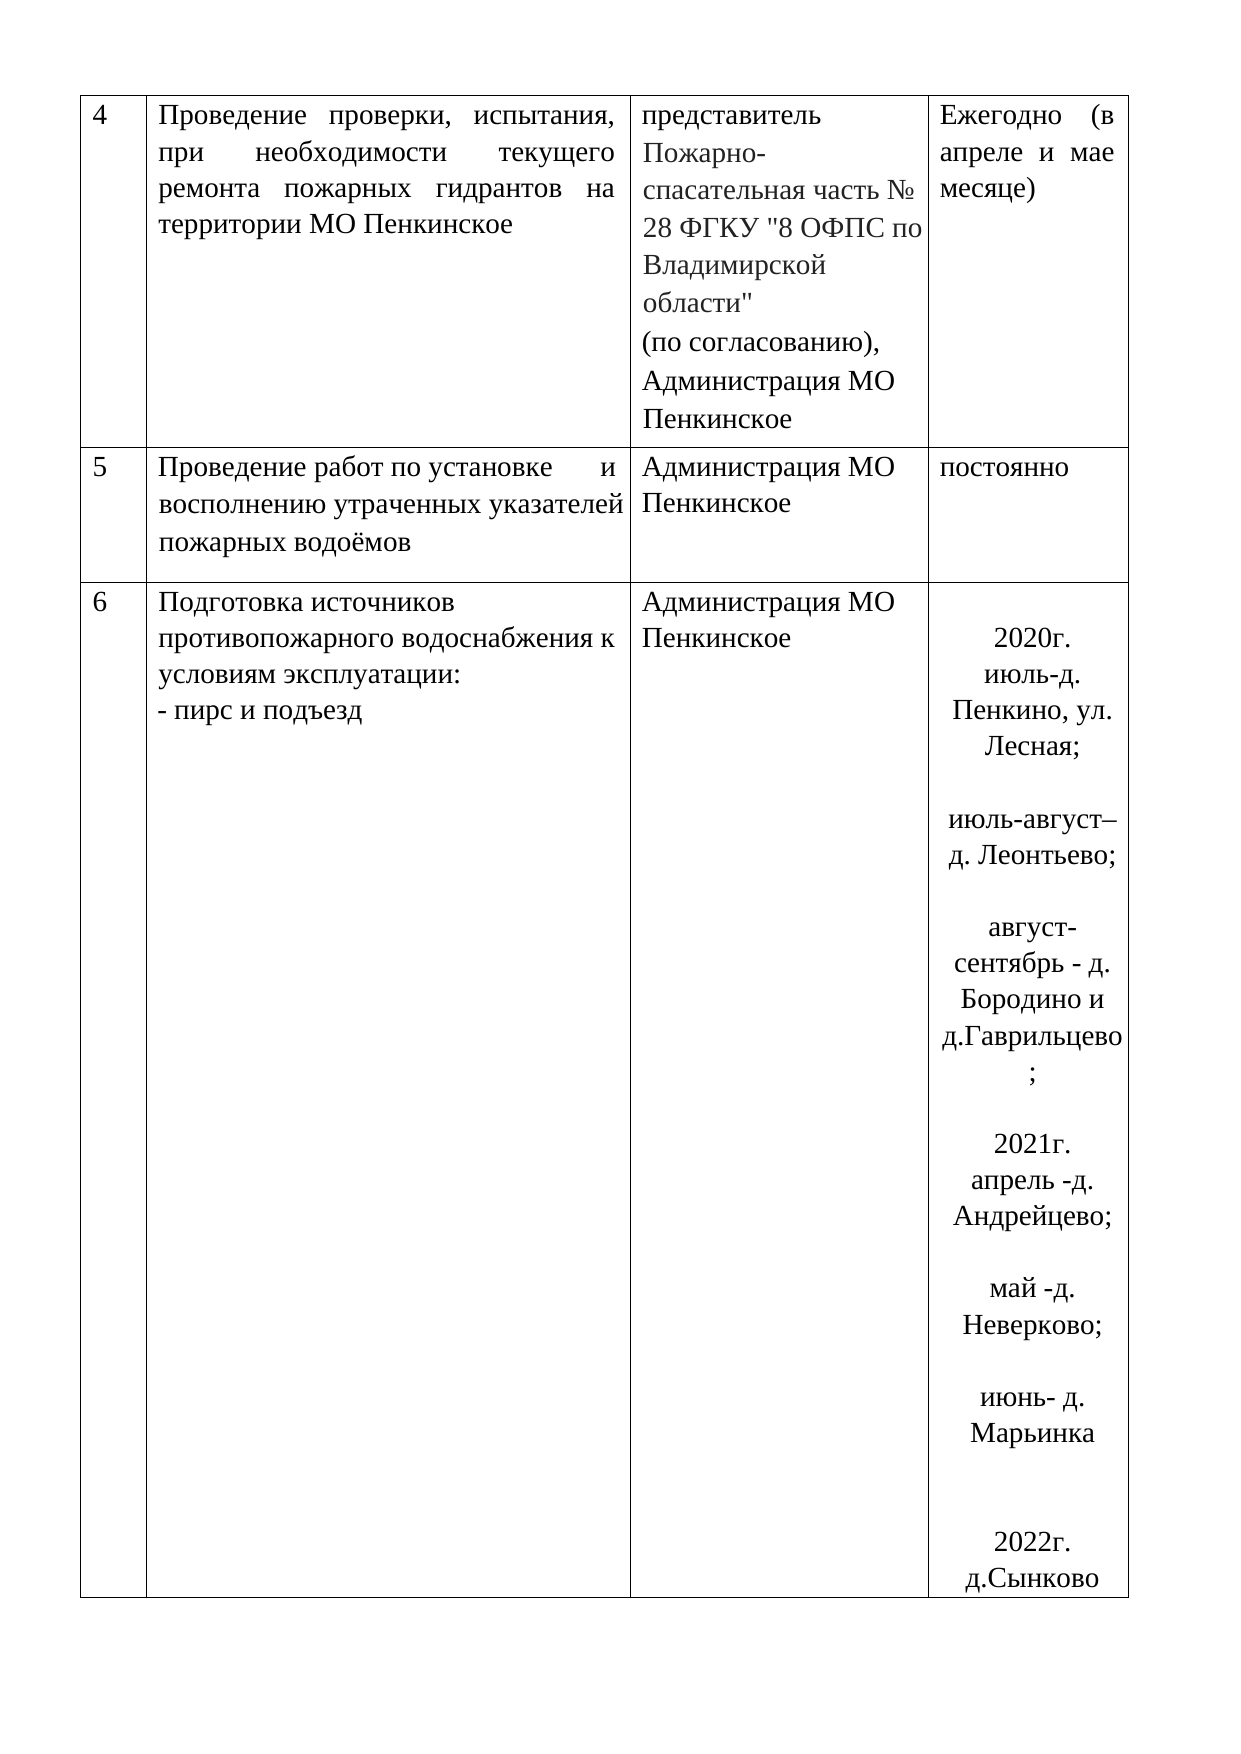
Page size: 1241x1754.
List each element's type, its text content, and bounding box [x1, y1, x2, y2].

table_cell Администрация МО Пенкинское [631, 583, 928, 1597]
table_cell Ежегодно (в апреле и мае месяце) [929, 96, 1128, 447]
table_cell постоянно [929, 448, 1128, 582]
table_cell 2020г. июль-д. Пенкино, ул. Лесная; июль-август– д. Леонтьево; август-сентябрь - д. Бородино и д.Гаврильцево; 2021г. апрель -д. Андрейцево; май -д. Неверково; июнь- д. Марьинка 2022г. д.Сынково [929, 583, 1128, 1597]
table_cell 4 [81, 96, 146, 447]
table_cell Администрация МО Пенкинское [631, 448, 928, 582]
table_cell Подготовка источников противопожарного водоснабжения к условиям эксплуатации: - пирс и подъезд [147, 583, 630, 1597]
table_cell Проведение работ по установке и восполнению утраченных указателей пожарных водоёмов [147, 448, 630, 582]
table_cell представитель Пожарно-спасательная часть № 28 ФГКУ "8 ОФПС по Владимирской области" (по согласованию), Администрация МО Пенкинское [631, 96, 928, 447]
table_cell Проведение проверки, испытания, при необходимости текущего ремонта пожарных гидрантов на территории МО Пенкинское [147, 96, 630, 447]
table_cell 5 [81, 448, 146, 582]
table_cell 6 [81, 583, 146, 1597]
